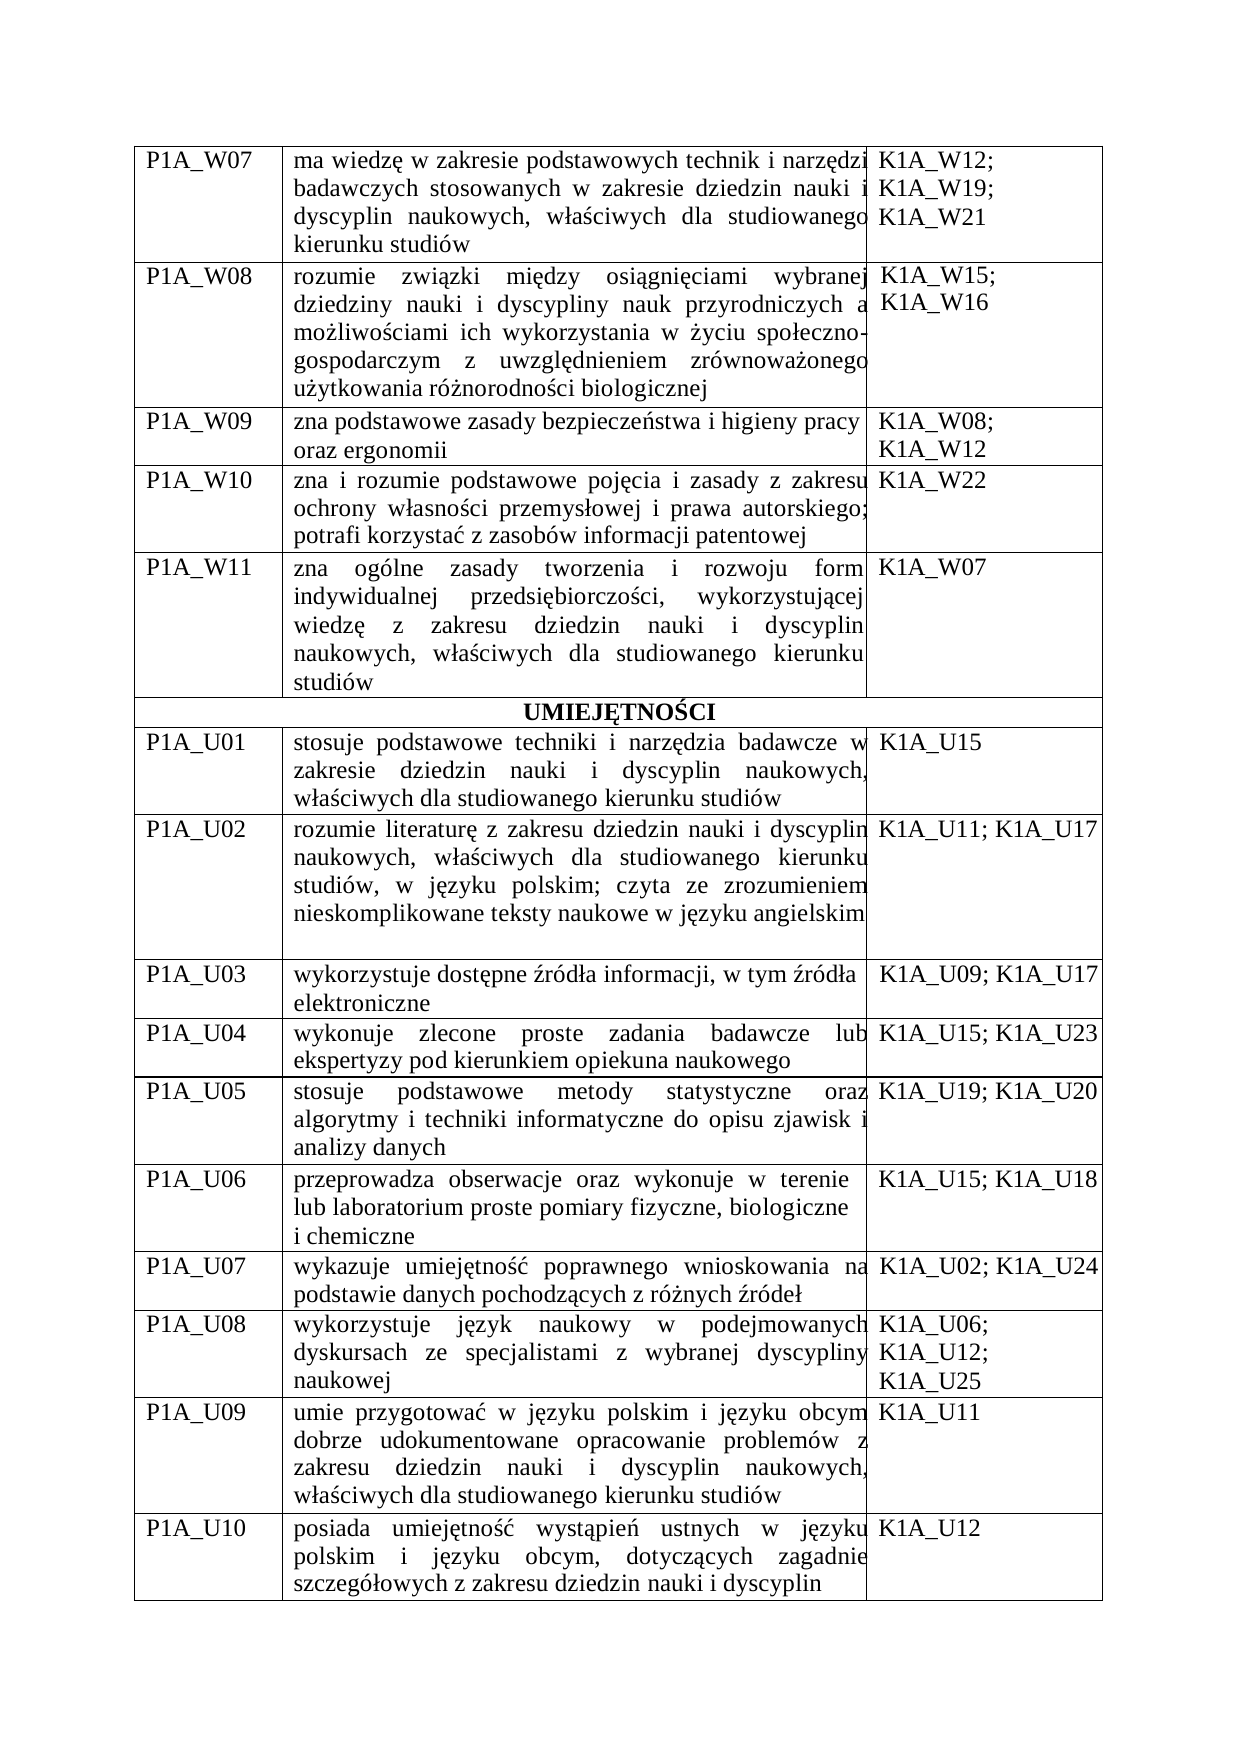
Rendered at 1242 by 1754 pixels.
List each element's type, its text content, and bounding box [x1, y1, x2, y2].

table_cell przeprowadza obserwacje oraz wykonuje w terenie lub laboratorium proste pomiary fizyczne, biologiczne i chemiczne [283, 1165, 866, 1251]
table_cell zna ogólne zasady tworzenia i rozwoju form indywidualnej przedsiębiorczości, wykorzystującej wiedzę z zakresu dziedzin nauki i dyscyplin naukowych, właściwych dla studiowanego kierunku studiów [283, 553, 866, 697]
table_cell K1A_U19; K1A_U20 [867, 1078, 1102, 1163]
table_cell UMIEJĘTNOŚCI [135, 698, 1102, 727]
table_cell K1A_U15 [867, 728, 1102, 814]
table_cell zna podstawowe zasady bezpieczeństwa i higieny pracy oraz ergonomii [283, 408, 866, 465]
table_cell stosuje podstawowe metody statystyczne oraz algorytmy i techniki informatyczne do opisu zjawisk i analizy danych [283, 1078, 866, 1163]
table_header K1A_W12; K1A_W19; K1A_W21 [867, 147, 1102, 262]
table_cell P1A_U04 [135, 1019, 282, 1076]
table_cell P1A_U07 [135, 1252, 282, 1309]
table_cell posiada umiejętność wystąpień ustnych w języku polskim i języku obcym, dotyczących zagadnie szczegółowych z zakresu dziedzin nauki i dyscyplin [283, 1514, 866, 1600]
table_cell rozumie związki między osiągnięciami wybranej dziedziny nauki i dyscypliny nauk przyrodniczych a możliwościami ich wykorzystania w życiu społeczno- gospodarczym z uwzględnieniem zrównoważonego użytkowania różnorodności biologicznej [283, 263, 866, 407]
table_cell K1A_U06; K1A_U12; K1A_U25 [867, 1311, 1102, 1397]
table_cell K1A_W07 [867, 553, 1102, 697]
table_cell K1A_U02; K1A_U24 [867, 1252, 1102, 1309]
table_cell wykorzystuje dostępne źródła informacji, w tym źródła elektroniczne [283, 960, 866, 1018]
table_cell K1A_U11 [867, 1398, 1102, 1513]
table_cell wykazuje umiejętność poprawnego wnioskowania na podstawie danych pochodzących z różnych źródeł [283, 1252, 866, 1309]
table_cell K1A_U15; K1A_U23 [867, 1019, 1102, 1076]
table_cell P1A_U05 [135, 1078, 282, 1163]
table_cell rozumie literaturę z zakresu dziedzin nauki i dyscyplin naukowych, właściwych dla studiowanego kierunku studiów, w języku polskim; czyta ze zrozumieniem nieskomplikowane teksty naukowe w języku angielskim [283, 815, 866, 959]
table_cell P1A_U02 [135, 815, 282, 959]
table_cell K1A_U11; K1A_U17 [867, 815, 1102, 959]
table_cell K1A_W15; K1A_W16 [867, 263, 1102, 407]
table_cell K1A_U12 [867, 1514, 1102, 1600]
table_cell P1A_U01 [135, 728, 282, 814]
table_cell P1A_U10 [135, 1514, 282, 1600]
table_cell K1A_W08; K1A_W12 [867, 408, 1102, 465]
table_cell K1A_U15; K1A_U18 [867, 1165, 1102, 1251]
table_cell wykonuje zlecone proste zadania badawcze lub ekspertyzy pod kierunkiem opiekuna naukowego [283, 1019, 866, 1076]
table_cell wykorzystuje język naukowy w podejmowanych dyskursach ze specjalistami z wybranej dyscypliny naukowej [283, 1311, 866, 1397]
table_cell umie przygotować w języku polskim i języku obcym dobrze udokumentowane opracowanie problemów z zakresu dziedzin nauki i dyscyplin naukowych, właściwych dla studiowanego kierunku studiów [283, 1398, 866, 1513]
table_cell K1A_W22 [867, 466, 1102, 552]
table_header P1A_W07 [135, 147, 282, 262]
table_header ma wiedzę w zakresie podstawowych technik i narzędzi badawczych stosowanych w zakresie dziedzin nauki i dyscyplin naukowych, właściwych dla studiowanego kierunku studiów [283, 147, 866, 262]
table_cell P1A_W11 [135, 553, 282, 697]
table_cell P1A_W10 [135, 466, 282, 552]
table_cell P1A_W09 [135, 408, 282, 465]
table_cell P1A_U09 [135, 1398, 282, 1513]
table_cell stosuje podstawowe techniki i narzędzia badawcze w zakresie dziedzin nauki i dyscyplin naukowych, właściwych dla studiowanego kierunku studiów [283, 728, 866, 814]
table_cell P1A_U06 [135, 1165, 282, 1251]
table_cell P1A_W08 [135, 263, 282, 407]
table_cell zna i rozumie podstawowe pojęcia i zasady z zakresu ochrony własności przemysłowej i prawa autorskiego; potrafi korzystać z zasobów informacji patentowej [283, 466, 866, 552]
table_cell P1A_U03 [135, 960, 282, 1018]
table_cell P1A_U08 [135, 1311, 282, 1397]
table_cell K1A_U09; K1A_U17 [867, 960, 1102, 1018]
